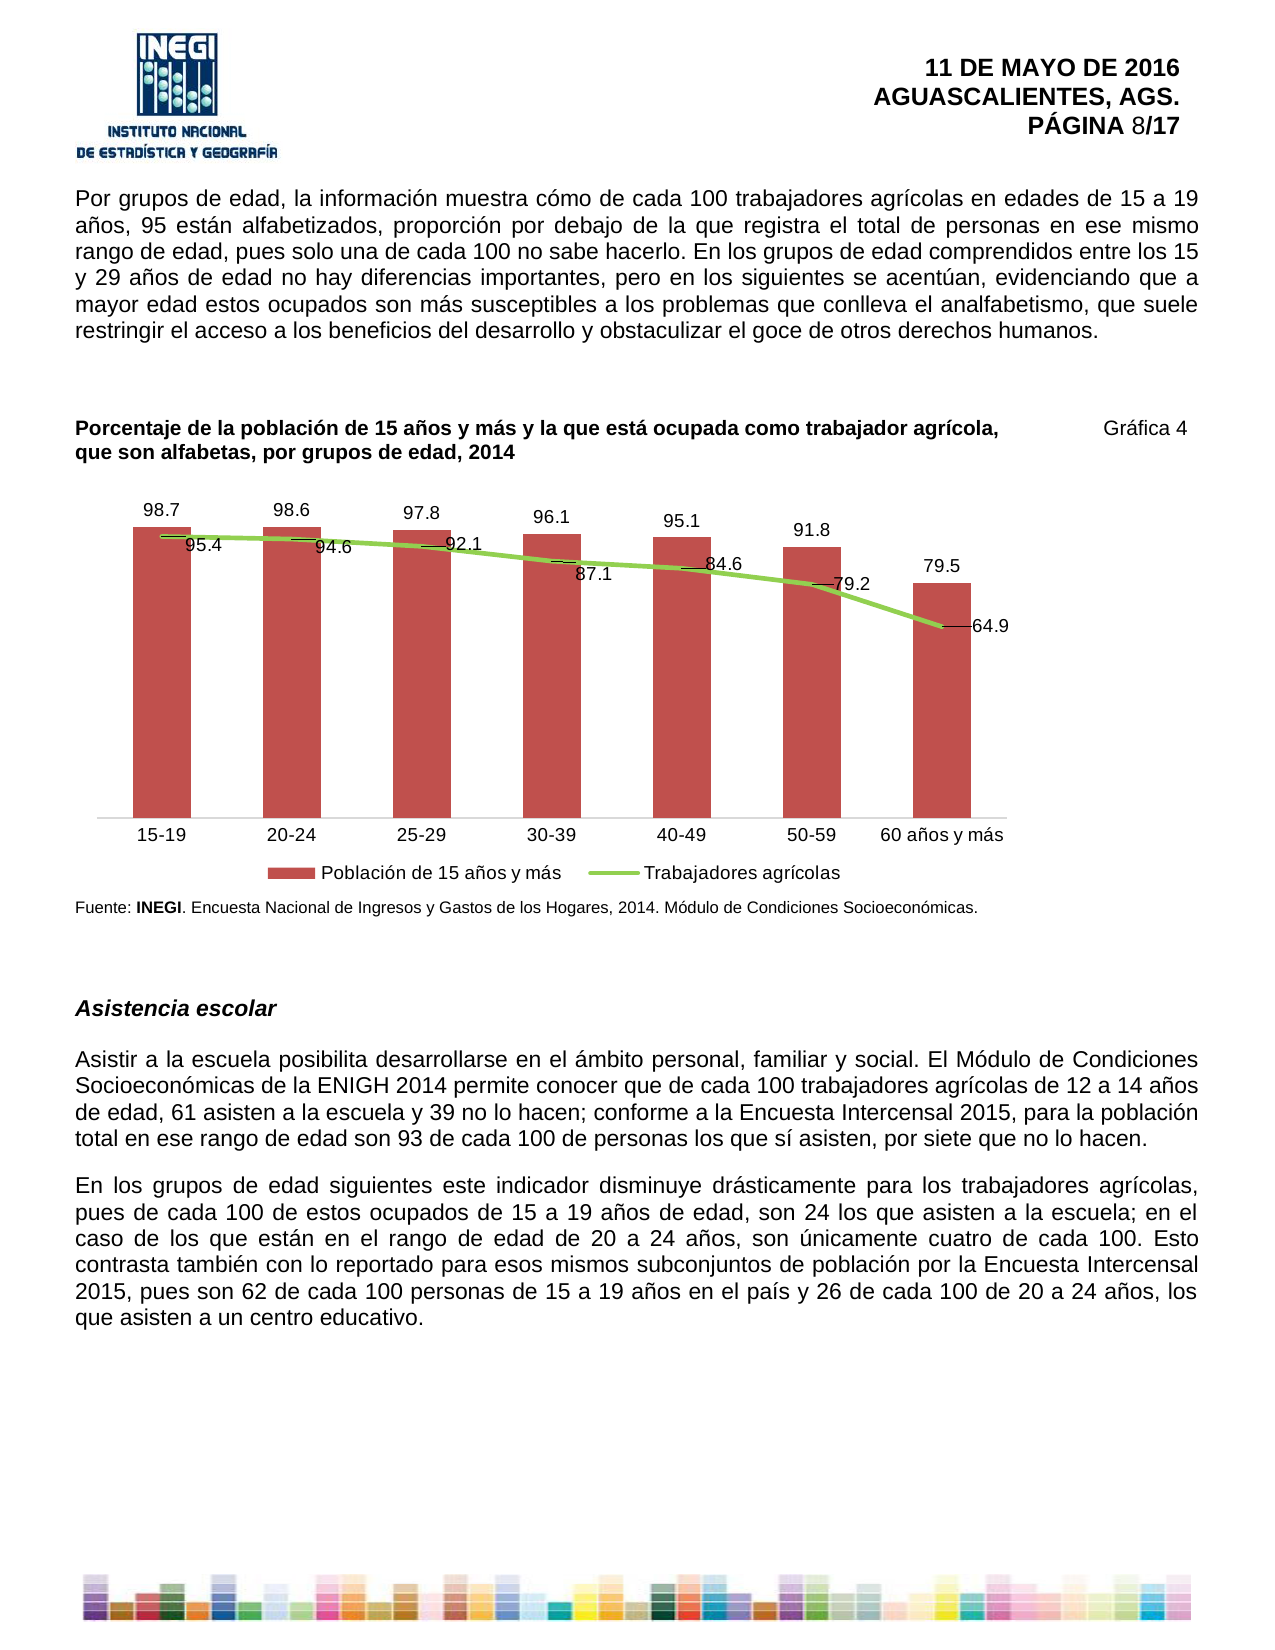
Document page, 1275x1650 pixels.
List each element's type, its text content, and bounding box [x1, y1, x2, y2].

text Fuente: INEGI. Encuesta Nacional de Ingresos y Gastos de los Hogares, 2014. Módulo de Condiciones Socioeconómicas. [75, 894, 1200, 919]
text En los grupos de edad siguientes este indicador disminuye drásticamente para los trabajadores agrícolas, pues de cada 100 de estos ocupados de 15 a 19 años de edad, son 24 los que asisten a la escuela; en el caso de los que están en el rango de edad de 20 a 24 años, son únicamente cuatro de cada 100. Esto contrasta también con lo reportado para esos mismos subconjuntos de población por la Encuesta Intercensal 2015, pues son 62 de cada 100 personas de 15 a 19 años en el país y 26 de cada 100 de 20 a 24 años, los que asisten a un centro educativo. [75, 1172, 1200, 1330]
text Asistencia escolar [75, 995, 1200, 1021]
text Asistir a la escuela posibilita desarrollarse en el ámbito personal, familiar y social. El Módulo de Condiciones Socioeconómicas de la ENIGH 2014 permite conocer que de cada 100 trabajadores agrícolas de 12 a 14 años de edad, 61 asisten a la escuela y 39 no lo hacen; conforme a la Encuesta Intercensal 2015, para la población total en ese rango de edad son 93 de cada 100 de personas los que sí asisten, por siete que no lo hacen. [75, 1046, 1200, 1151]
text que son alfabetas, por grupos de edad, 2014 [75, 439, 1200, 894]
picture [75, 28, 283, 164]
text Porcentaje de la población de 15 años y más y la que está ocupada como trabajador agrícola, Gráfica 4 [75, 416, 1200, 439]
text Por grupos de edad, la información muestra cómo de cada 100 trabajadores agrícolas en edades de 15 a 19 años, 95 están alfabetizados, proporción por debajo de la que registra el total de personas en ese mismo rango de edad, pues solo una de cada 100 no sabe hacerlo. En los grupos de edad comprendidos entre los 15 y 29 años de edad no hay diferencias importantes, pero en los siguientes se acentúan, evidenciando que a mayor edad estos ocupados son más susceptibles a los problemas que conlleva el analfabetismo, que suele restringir el acceso a los beneficios del desarrollo y obstaculizar el goce de otros derechos humanos. [75, 185, 1200, 343]
picture [82, 1572, 1193, 1622]
